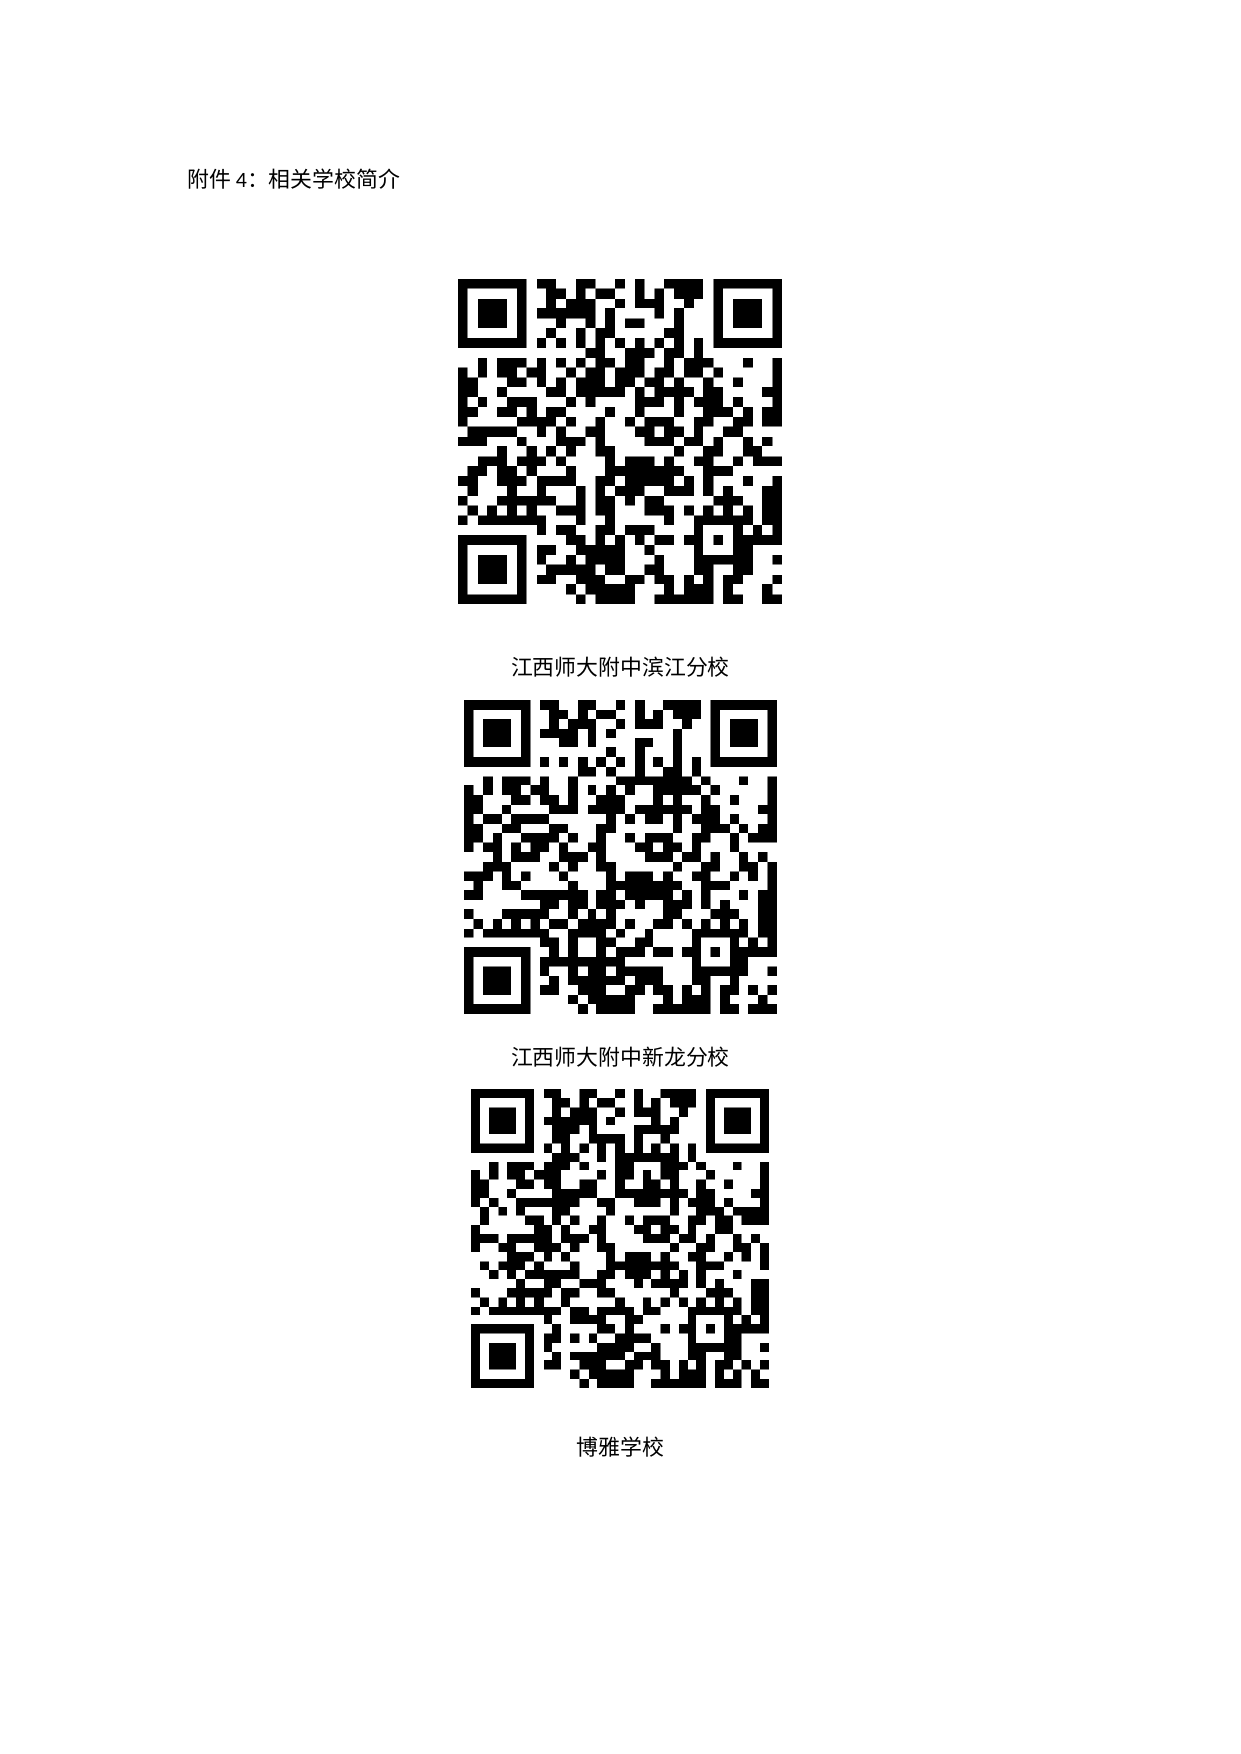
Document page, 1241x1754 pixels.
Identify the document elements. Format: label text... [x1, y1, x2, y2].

picture [445, 682, 796, 1033]
picture [438, 259, 802, 624]
picture [453, 1072, 787, 1406]
text 博雅学校 [187, 1429, 1053, 1462]
text 附件4：相关学校简介 [187, 162, 1053, 194]
text 江西师大附中新龙分校 [187, 1039, 1053, 1072]
text 江西师大附中滨江分校 [187, 649, 1053, 682]
